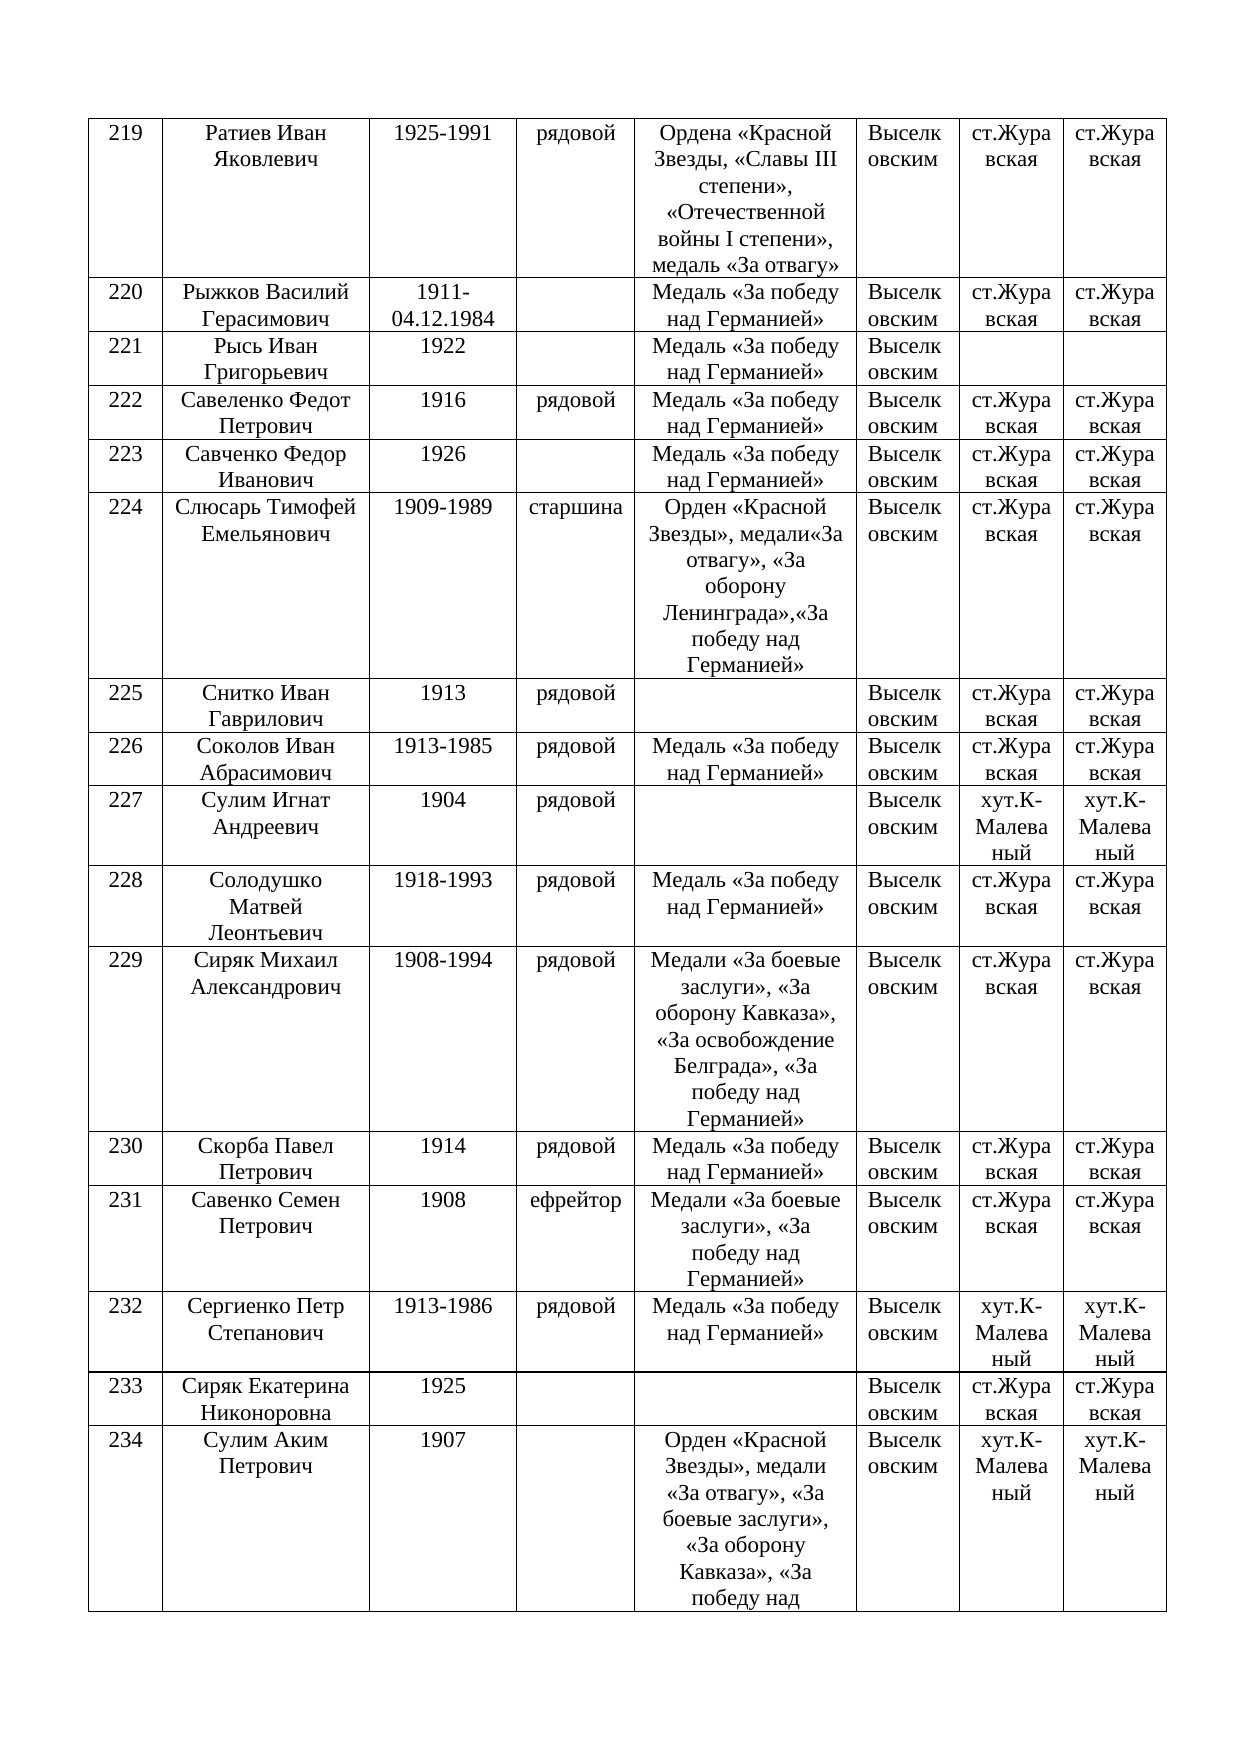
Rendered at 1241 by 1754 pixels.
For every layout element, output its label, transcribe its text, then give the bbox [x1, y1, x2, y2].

table_cell старшина [517, 493, 634, 678]
table_cell 1925 [370, 1373, 516, 1425]
table_cell [635, 786, 856, 865]
table_cell 1913-1985 [370, 733, 516, 785]
table_cell Выселковским [857, 440, 959, 492]
table_cell Савченко Федор Иванович [163, 440, 369, 492]
table_cell ст.Журавская [960, 440, 1063, 492]
table_cell 1916 [370, 386, 516, 438]
table_cell 1913-1986 [370, 1292, 516, 1371]
table_cell Савеленко Федот Петрович [163, 386, 369, 438]
table_cell ст.Журавская [960, 386, 1063, 438]
table_cell 231 [89, 1186, 162, 1291]
table_cell Медали «За боевые заслуги», «За победу над Германией» [635, 1186, 856, 1291]
table_cell [1064, 332, 1166, 385]
table_cell ст.Журавская [960, 1132, 1063, 1185]
table_cell 1922 [370, 332, 516, 385]
table_cell Выселковским [857, 733, 959, 785]
table_cell рядовой [517, 119, 634, 277]
table_cell хут.К-Малеваный [960, 1292, 1063, 1371]
table_cell ефрейтор [517, 1186, 634, 1291]
table_cell рядовой [517, 786, 634, 865]
table_cell ст.Журавская [1064, 679, 1166, 732]
table_cell 1914 [370, 1132, 516, 1185]
table_cell ст.Журавская [960, 119, 1063, 277]
table_cell 232 [89, 1292, 162, 1371]
table_cell рядовой [517, 947, 634, 1131]
table_cell 221 [89, 332, 162, 385]
table_cell Выселковским [857, 1426, 959, 1611]
table_cell 228 [89, 866, 162, 946]
table_cell Соколов Иван Абрасимович [163, 733, 369, 785]
table_cell [635, 1373, 856, 1425]
table_cell Выселковским [857, 493, 959, 678]
table_cell ст.Журавская [960, 493, 1063, 678]
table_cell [635, 1426, 856, 1611]
table_cell Солодушко Матвей Леонтьевич [163, 866, 369, 946]
table_cell ст.Журавская [960, 1373, 1063, 1425]
table_cell [517, 1373, 634, 1425]
table_cell ст.Журавская [1064, 440, 1166, 492]
table_cell хут.К-Малеваный [1064, 1292, 1166, 1371]
table_cell ст.Журавская [960, 679, 1063, 732]
table_cell Рыжков Василий Герасимович [163, 278, 369, 331]
table_cell 234 [89, 1426, 162, 1611]
table_cell Медаль «За победу над Германией» [635, 1292, 856, 1371]
table_cell Ратиев Иван Яковлевич [163, 119, 369, 277]
table_cell ст.Журавская [1064, 1186, 1166, 1291]
table_cell ст.Журавская [960, 947, 1063, 1131]
table_cell рядовой [517, 866, 634, 946]
table_cell Выселковским [857, 278, 959, 331]
table_cell Выселковским [857, 332, 959, 385]
table_cell Медаль «За победу над Германией» [635, 440, 856, 492]
table_cell ст.Журавская [960, 866, 1063, 946]
table_cell [517, 278, 634, 331]
table_cell Снитко Иван Гаврилович [163, 679, 369, 732]
table_cell рядовой [517, 386, 634, 438]
table_cell 222 [89, 386, 162, 438]
table_cell [517, 440, 634, 492]
table_cell ст.Журавская [960, 278, 1063, 331]
table_cell ст.Журавская [1064, 119, 1166, 277]
table_cell 1909-1989 [370, 493, 516, 678]
table_cell рядовой [517, 1292, 634, 1371]
table_cell Медаль «За победу над Германией» [635, 866, 856, 946]
table_cell ст.Журавская [1064, 278, 1166, 331]
table_cell Сергиенко Петр Степанович [163, 1292, 369, 1371]
table_cell Сиряк Екатерина Никоноровна [163, 1373, 369, 1425]
table_cell ст.Журавская [1064, 733, 1166, 785]
table_cell Выселковским [857, 947, 959, 1131]
table_cell 1913 [370, 679, 516, 732]
table_cell 1907 [370, 1426, 516, 1611]
table_cell 224 [89, 493, 162, 678]
table_cell Орден «Красной Звезды», медали«За отвагу», «За оборону Ленинграда»,«За победу над Германией» [635, 493, 856, 678]
table_cell Выселковским [857, 679, 959, 732]
table_cell хут.К-Малеваный [1064, 786, 1166, 865]
table_cell [960, 332, 1063, 385]
table_cell Выселковским [857, 786, 959, 865]
table_cell 229 [89, 947, 162, 1131]
table_cell Выселковским [857, 386, 959, 438]
table_cell хут.К-Малеваный [960, 786, 1063, 865]
table_cell Выселковским [857, 1132, 959, 1185]
table_cell Медаль «За победу над Германией» [635, 332, 856, 385]
table_cell ст.Журавская [1064, 1373, 1166, 1425]
table_cell рядовой [517, 679, 634, 732]
table_cell Медали «За боевые заслуги», «За оборону Кавказа», «За освобождение Белграда», «За победу над Германией» [635, 947, 856, 1131]
table_cell 223 [89, 440, 162, 492]
table_cell Сиряк Михаил Александрович [163, 947, 369, 1131]
table_cell 225 [89, 679, 162, 732]
table_cell 227 [89, 786, 162, 865]
table_cell Скорба Павел Петрович [163, 1132, 369, 1185]
table_cell 1904 [370, 786, 516, 865]
table_cell ст.Журавская [1064, 493, 1166, 678]
table_cell Медаль «За победу над Германией» [635, 278, 856, 331]
table_cell ст.Журавская [960, 733, 1063, 785]
table_cell Выселковским [857, 119, 959, 277]
table_cell хут.К-Малеваный [1064, 1426, 1166, 1611]
table_cell Сулим Аким Петрович [163, 1426, 369, 1611]
table_cell ст.Журавская [1064, 866, 1166, 946]
table_cell рядовой [517, 1132, 634, 1185]
table_cell Медаль «За победу над Германией» [635, 733, 856, 785]
table_cell Слюсарь Тимофей Емельянович [163, 493, 369, 678]
table_cell Сулим Игнат Андреевич [163, 786, 369, 865]
table_cell Ордена «Красной Звезды, «Славы III степени», «Отечественной войны I степени», медаль «За отвагу» [635, 119, 856, 277]
table_cell ст.Журавская [960, 1186, 1063, 1291]
table_cell Савенко Семен Петрович [163, 1186, 369, 1291]
table_cell Выселковским [857, 1373, 959, 1425]
table_cell рядовой [517, 733, 634, 785]
table_cell [517, 1426, 634, 1611]
table_cell Выселковским [857, 866, 959, 946]
table_cell 230 [89, 1132, 162, 1185]
table_cell 1911-04.12.1984 [370, 278, 516, 331]
table_cell 226 [89, 733, 162, 785]
table_cell ст.Журавская [1064, 386, 1166, 438]
table_cell ст.Журавская [1064, 947, 1166, 1131]
table_cell Рысь Иван Григорьевич [163, 332, 369, 385]
table_cell хут.К-Малеваный [960, 1426, 1063, 1611]
table_cell [635, 679, 856, 732]
table_cell 1908-1994 [370, 947, 516, 1131]
table_cell Медаль «За победу над Германией» [635, 386, 856, 438]
table_cell [517, 332, 634, 385]
table_cell 219 [89, 119, 162, 277]
table_cell Выселковским [857, 1292, 959, 1371]
table_cell Выселковским [857, 1186, 959, 1291]
table_cell 1918-1993 [370, 866, 516, 946]
table_cell 233 [89, 1373, 162, 1425]
table_cell 1925-1991 [370, 119, 516, 277]
table_cell 220 [89, 278, 162, 331]
table_cell Медаль «За победу над Германией» [635, 1132, 856, 1185]
table_cell 1926 [370, 440, 516, 492]
table_cell 1908 [370, 1186, 516, 1291]
table_cell ст.Журавская [1064, 1132, 1166, 1185]
